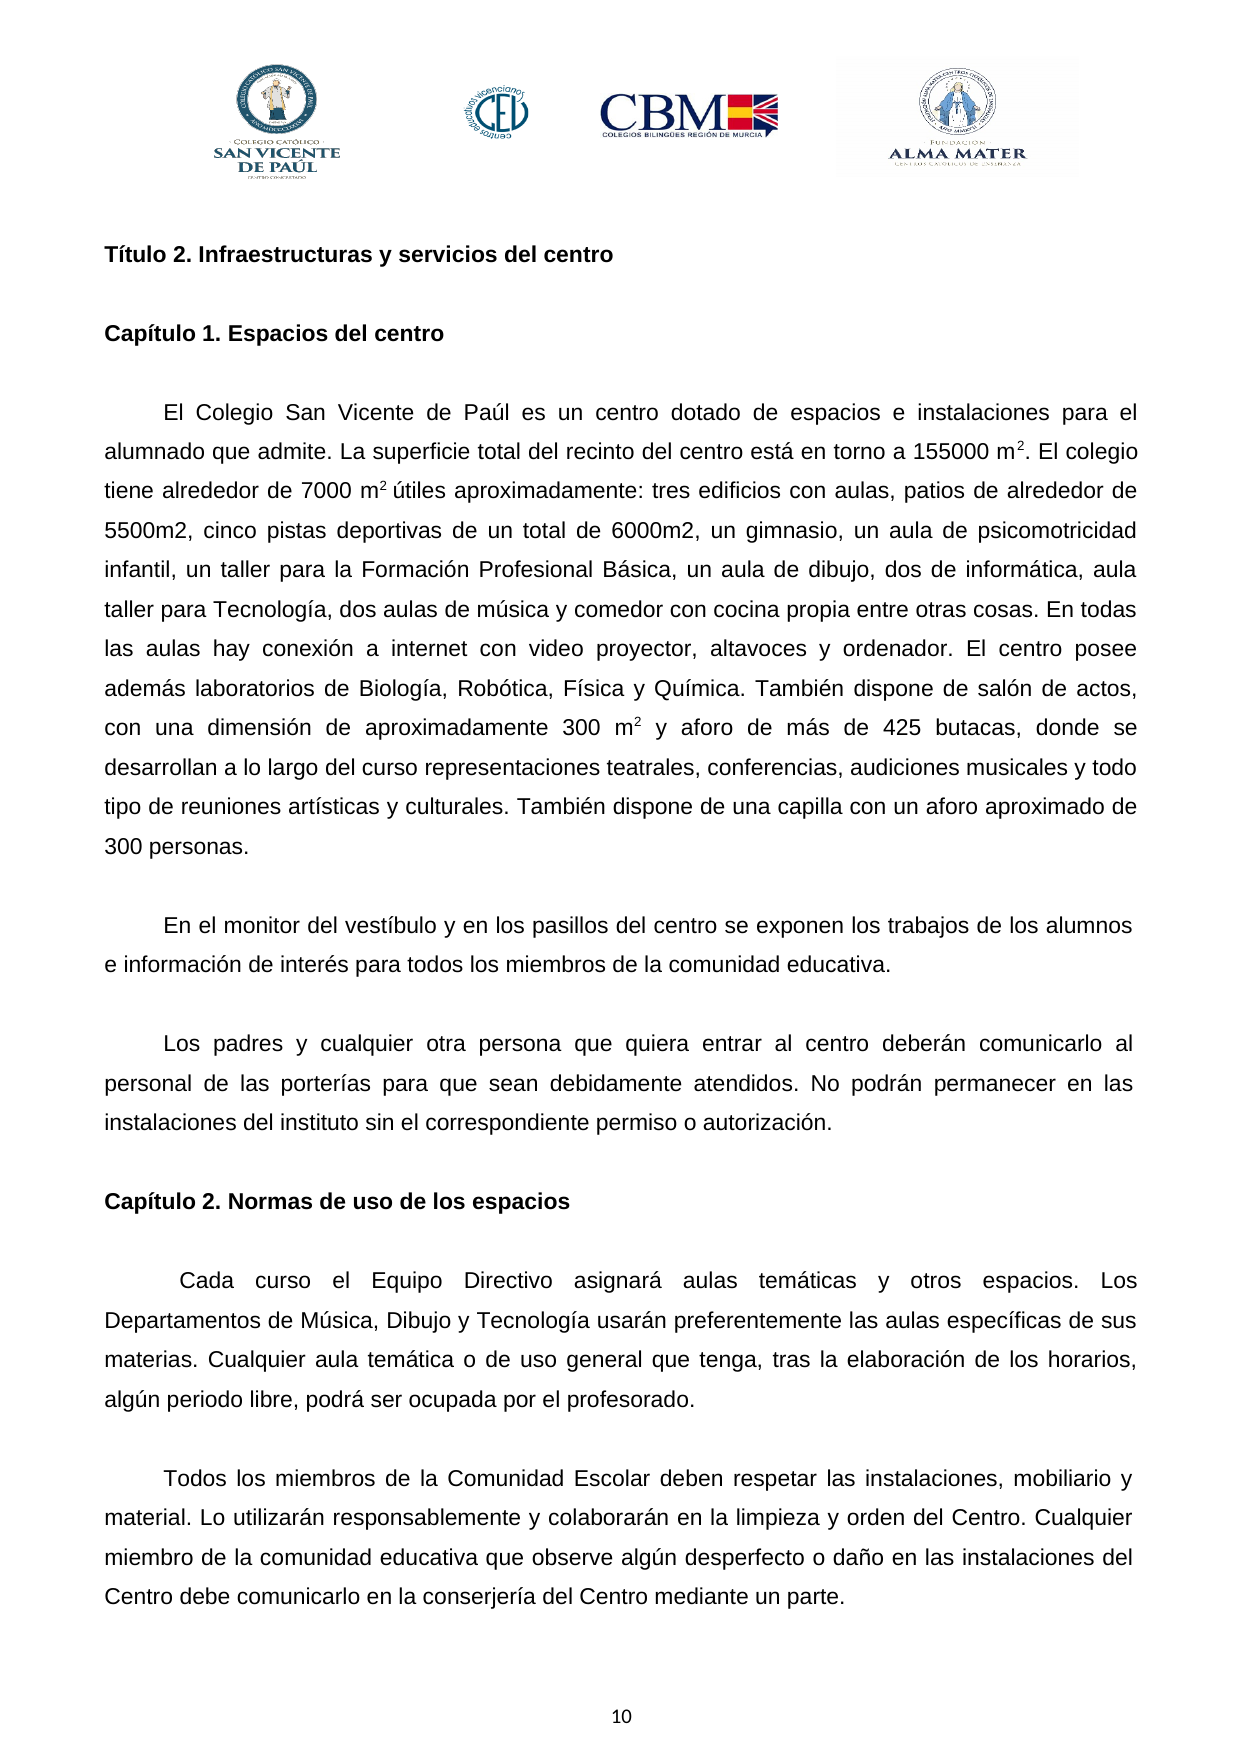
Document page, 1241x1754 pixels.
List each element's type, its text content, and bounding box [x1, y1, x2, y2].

text Cada curso el Equipo Directivo asignará aulas temáticas y otros espacios. Los Departamentos de Música, Dibujo y Tecnología usarán preferentemente las aulas específicas de sus materias. Cualquier aula temática o de uso general que tenga, tras la elaboración de los horarios, algún periodo libre, podrá ser ocupada por el profesorado. [104, 1267, 1138, 1412]
picture [194, 54, 358, 190]
text Los padres y cualquier otra persona que quiera entrar al centro deberán comunicarlo al personal de las porterías para que sean debidamente atendidos. No podrán permanecer en las instalaciones del instituto sin el correspondiente permiso o autorización. [104, 1030, 1134, 1136]
text Título 2. Infraestructuras y servicios del centro [104, 241, 1138, 267]
text El Colegio San Vicente de Paúl es un centro dotado de espacios e instalaciones para el alumnado que admite. La superficie total del recinto del centro está en torno a 155000 m2. El colegio tiene alrededor de 7000 m2 útiles aproximadamente: tres edificios con aulas, patios de alrededor de 5500m2, cinco pistas deportivas de un total de 6000m2, un gimnasio, un aula de psicomotricidad infantil, un taller para la Formación Profesional Básica, un aula de dibujo, dos de informática, aula taller para Tecnología, dos aulas de música y comedor con cocina propia entre otras cosas. En todas las aulas hay conexión a internet con video proyector, altavoces y ordenador. El centro posee además laboratorios de Biología, Robótica, Física y Química. También dispone de salón de actos, con una dimensión de aproximadamente 300 m2 y aforo de más de 425 butacas, donde se desarrollan a lo largo del curso representaciones teatrales, conferencias, audiciones musicales y todo tipo de reuniones artísticas y culturales. También dispone de una capilla con un aforo aproximado de 300 personas. [104, 398, 1138, 859]
picture [600, 93, 778, 138]
text Todos los miembros de la Comunidad Escolar deben respetar las instalaciones, mobiliario y material. Lo utilizarán responsablemente y colaborarán en la limpieza y orden del Centro. Cualquier miembro de la comunidad educativa que observe algún desperfecto o daño en las instalaciones del Centro debe comunicarlo en la conserjería del Centro mediante un parte. [104, 1464, 1134, 1609]
picture [836, 56, 1079, 177]
text Capítulo 1. Espacios del centro [104, 319, 1138, 346]
text En el monitor del vestíbulo y en los pasillos del centro se exponen los trabajos de los alumnos e información de interés para todos los miembros de la comunidad educativa. [104, 912, 1134, 978]
picture [462, 85, 529, 139]
text Capítulo 2. Normas de uso de los espacios [104, 1188, 1138, 1214]
